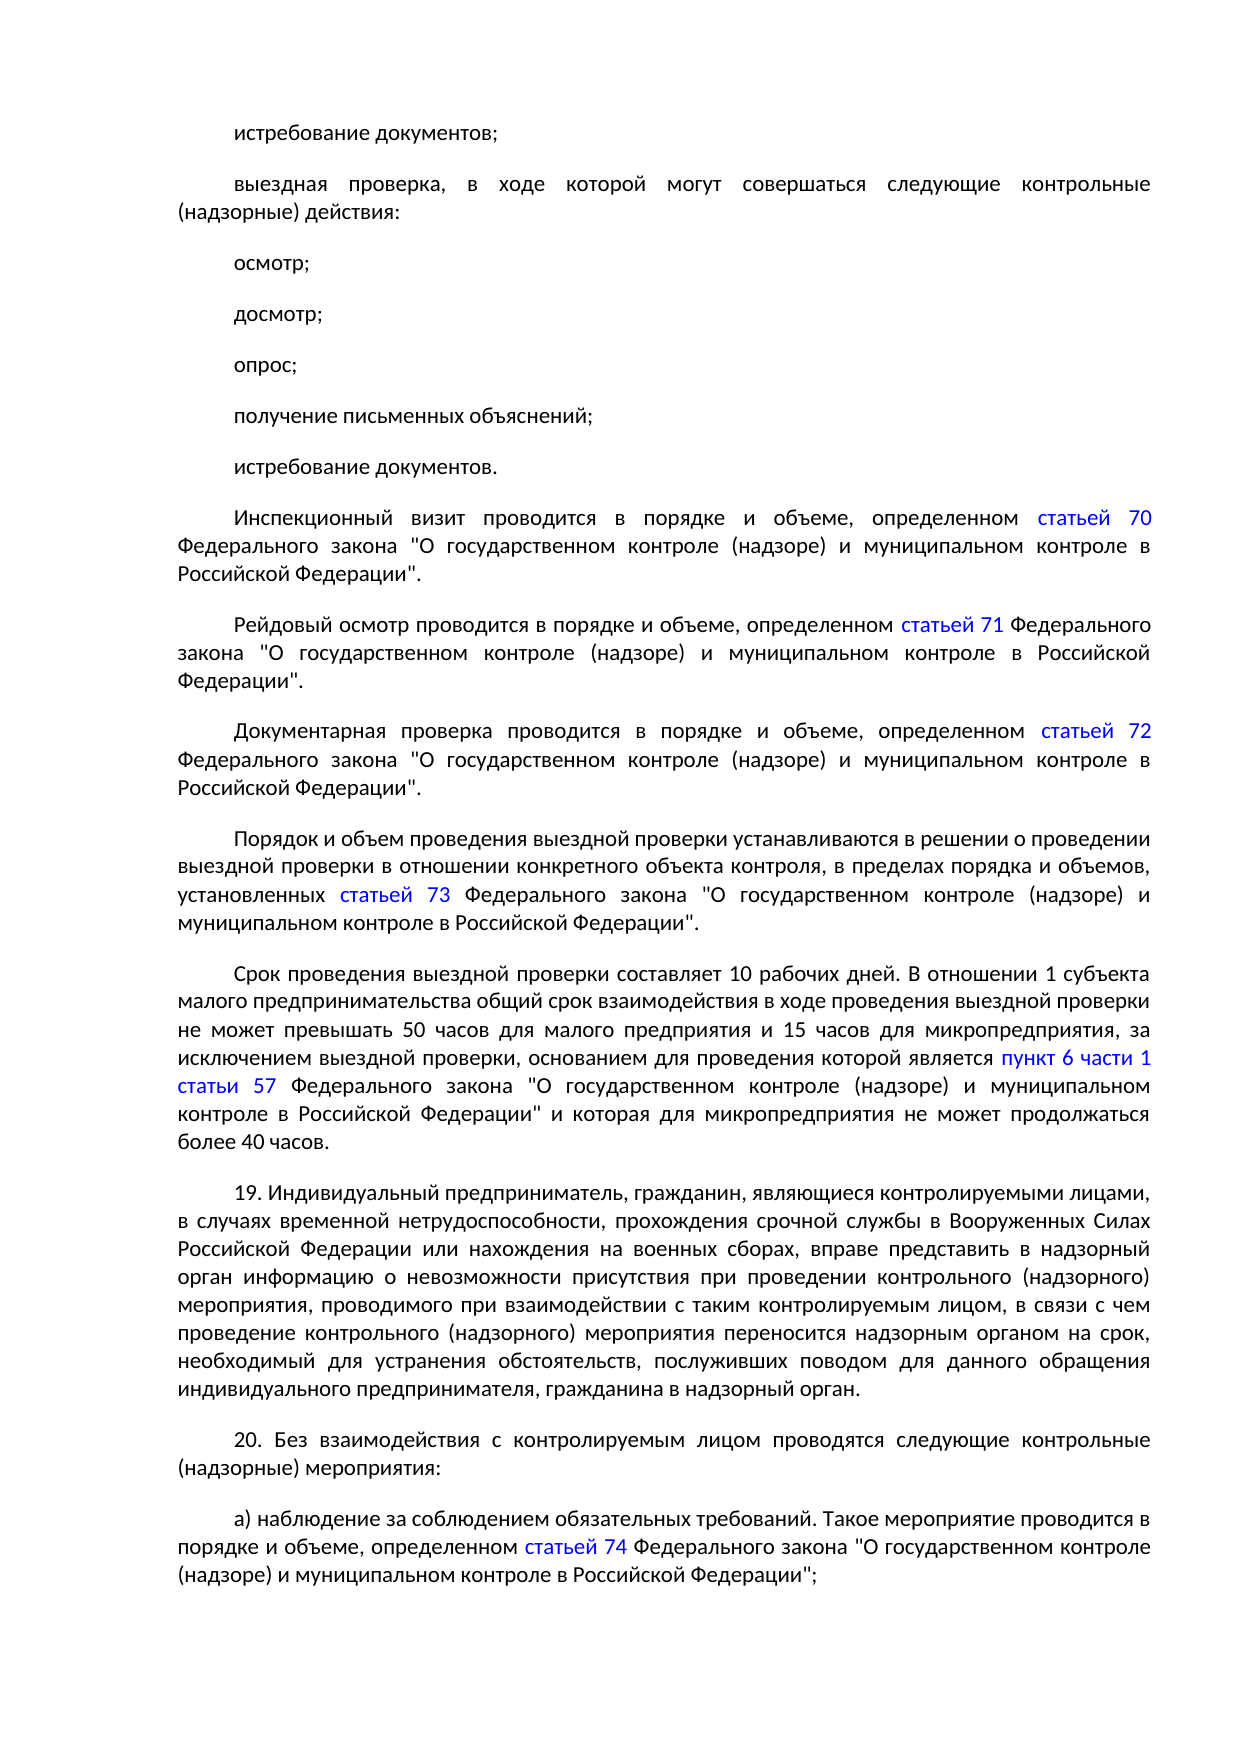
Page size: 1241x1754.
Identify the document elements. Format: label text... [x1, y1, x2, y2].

text Порядок и объем проведения выездной проверки устанавливаются в решении о проведении выездной проверки в отношении конкретного объекта контроля, в пределах порядка и объемов, установленных статьей 73 Федерального закона "О государственном контроле (надзоре) и муниципальном контроле в Российской Федерации". [177, 824, 1152, 936]
text получение письменных объяснений; [177, 401, 1152, 429]
text истребование документов. [177, 452, 1152, 480]
text опрос; [177, 350, 1152, 378]
text Инспекционный визит проводится в порядке и объеме, определенном статьей 70 Федерального закона "О государственном контроле (надзоре) и муниципальном контроле в Российской Федерации". [177, 503, 1152, 587]
text Срок проведения выездной проверки составляет 10 рабочих дней. В отношении 1 субъекта малого предпринимательства общий срок взаимодействия в ходе проведения выездной проверки не может превышать 50 часов для малого предприятия и 15 часов для микропредприятия, за исключением выездной проверки, основанием для проведения которой является пункт 6 части 1 статьи 57 Федерального закона "О государственном контроле (надзоре) и муниципальном контроле в Российской Федерации" и которая для микропредприятия не может продолжаться более 40 часов. [177, 959, 1152, 1155]
text осмотр; [177, 248, 1152, 276]
text 19. Индивидуальный предприниматель, гражданин, являющиеся контролируемыми лицами, в случаях временной нетрудоспособности, прохождения срочной службы в Вооруженных Силах Российской Федерации или нахождения на военных сборах, вправе представить в надзорный орган информацию о невозможности присутствия при проведении контрольного (надзорного) мероприятия, проводимого при взаимодействии с таким контролируемым лицом, в связи с чем проведение контрольного (надзорного) мероприятия переносится надзорным органом на срок, необходимый для устранения обстоятельств, послуживших поводом для данного обращения индивидуального предпринимателя, гражданина в надзорный орган. [177, 1178, 1152, 1402]
text досмотр; [177, 299, 1152, 327]
text Документарная проверка проводится в порядке и объеме, определенном статьей 72 Федерального закона "О государственном контроле (надзоре) и муниципальном контроле в Российской Федерации". [177, 717, 1152, 801]
text выездная проверка, в ходе которой могут совершаться следующие контрольные (надзорные) действия: [177, 169, 1152, 225]
text истребование документов; [177, 118, 1152, 146]
text а) наблюдение за соблюдением обязательных требований. Такое мероприятие проводится в порядке и объеме, определенном статьей 74 Федерального закона "О государственном контроле (надзоре) и муниципальном контроле в Российской Федерации"; [177, 1504, 1152, 1588]
text 20. Без взаимодействия с контролируемым лицом проводятся следующие контрольные (надзорные) мероприятия: [177, 1425, 1152, 1481]
text Рейдовый осмотр проводится в порядке и объеме, определенном статьей 71 Федерального закона "О государственном контроле (надзоре) и муниципальном контроле в Российской Федерации". [177, 610, 1152, 694]
